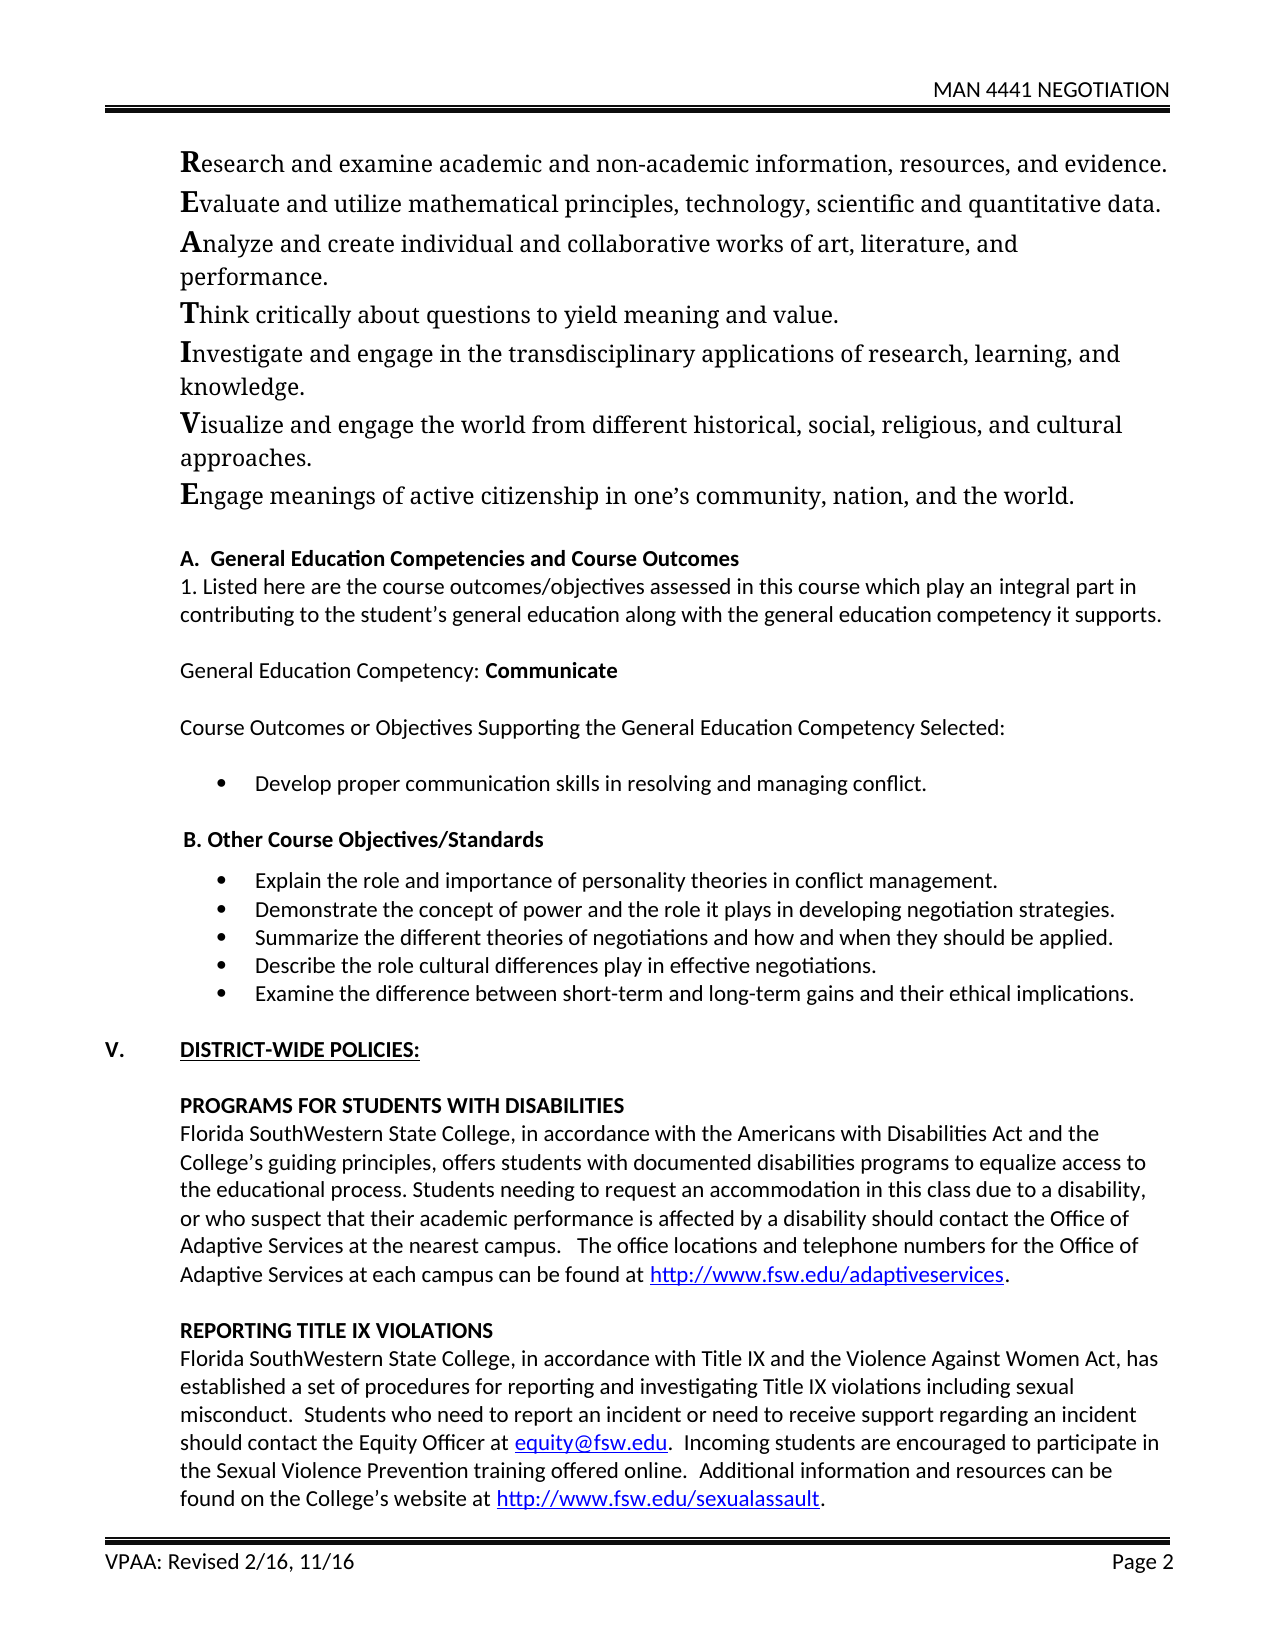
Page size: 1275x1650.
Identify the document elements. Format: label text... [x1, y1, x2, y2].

text B. Other Course Objectives/Standards [180, 825, 1170, 853]
text Programs for Students with Disabilities [180, 1092, 1170, 1119]
text Florida SouthWestern State College, in accordance with the Americans with Disabilities Act and the College’s guiding principles, offers students with documented disabilities programs to equalize access to the educational process. Students needing to request an accommodation in this class due to a disability, or who suspect that their academic performance is affected by a disability should contact the Office of Adaptive Services at the nearest campus. The office locations and telephone numbers for the Office of Adaptive Services at each campus can be found at http://www.fsw.edu/adaptiveservices. [180, 1119, 1170, 1288]
text Visualize and engage the world from different historical, social, religious, and cultural approaches. [180, 403, 1170, 473]
text Think critically about questions to yield meaning and value. [180, 292, 1170, 332]
list DISTRICT-WIDE POLICIES: [105, 1036, 1170, 1063]
text General Education Competency: Communicate [105, 657, 1170, 684]
text Course Outcomes or Objectives Supporting the General Education Competency Selected: [105, 713, 1170, 741]
text A. General Education Competencies and Course Outcomes [105, 544, 1170, 572]
text Engage meanings of active citizenship in one’s community, nation, and the world. [180, 473, 1170, 513]
text Investigate and engage in the transdisciplinary applications of research, learning, and knowledge. [180, 332, 1170, 403]
list Examine the difference between short-term and long-term gains and their ethical implications. [217, 979, 1170, 1007]
list Demonstrate the concept of power and the role it plays in developing negotiation strategies. [217, 895, 1170, 923]
text Evaluate and utilize mathematical principles, technology, scientific and quantitative data. [180, 181, 1170, 221]
text Florida SouthWestern State College, in accordance with Title IX and the Violence Against Women Act, has established a set of procedures for reporting and investigating Title IX violations including sexual misconduct. Students who need to report an incident or need to receive support regarding an incident should contact the Equity Officer at equity@fsw.edu. Incoming students are encouraged to participate in the Sexual Violence Prevention training offered online. Additional information and resources can be found on the College’s website at http://www.fsw.edu/sexualassault. [180, 1344, 1170, 1512]
list Describe the role cultural differences play in effective negotiations. [217, 951, 1170, 979]
text 1. Listed here are the course outcomes/objectives assessed in this course which play an integral part in contributing to the student’s general education along with the general education competency it supports. [180, 572, 1170, 628]
list Explain the role and importance of personality theories in conflict management. [217, 867, 1170, 895]
text REPORTING TITLE IX VIOLATIONS [180, 1316, 1170, 1344]
text Research and examine academic and non-academic information, resources, and evidence. [180, 142, 1170, 181]
text Analyze and create individual and collaborative works of art, literature, and performance. [180, 221, 1170, 292]
list Summarize the different theories of negotiations and how and when they should be applied. [217, 923, 1170, 951]
list Develop proper communication skills in resolving and managing conflict. [217, 769, 1170, 797]
